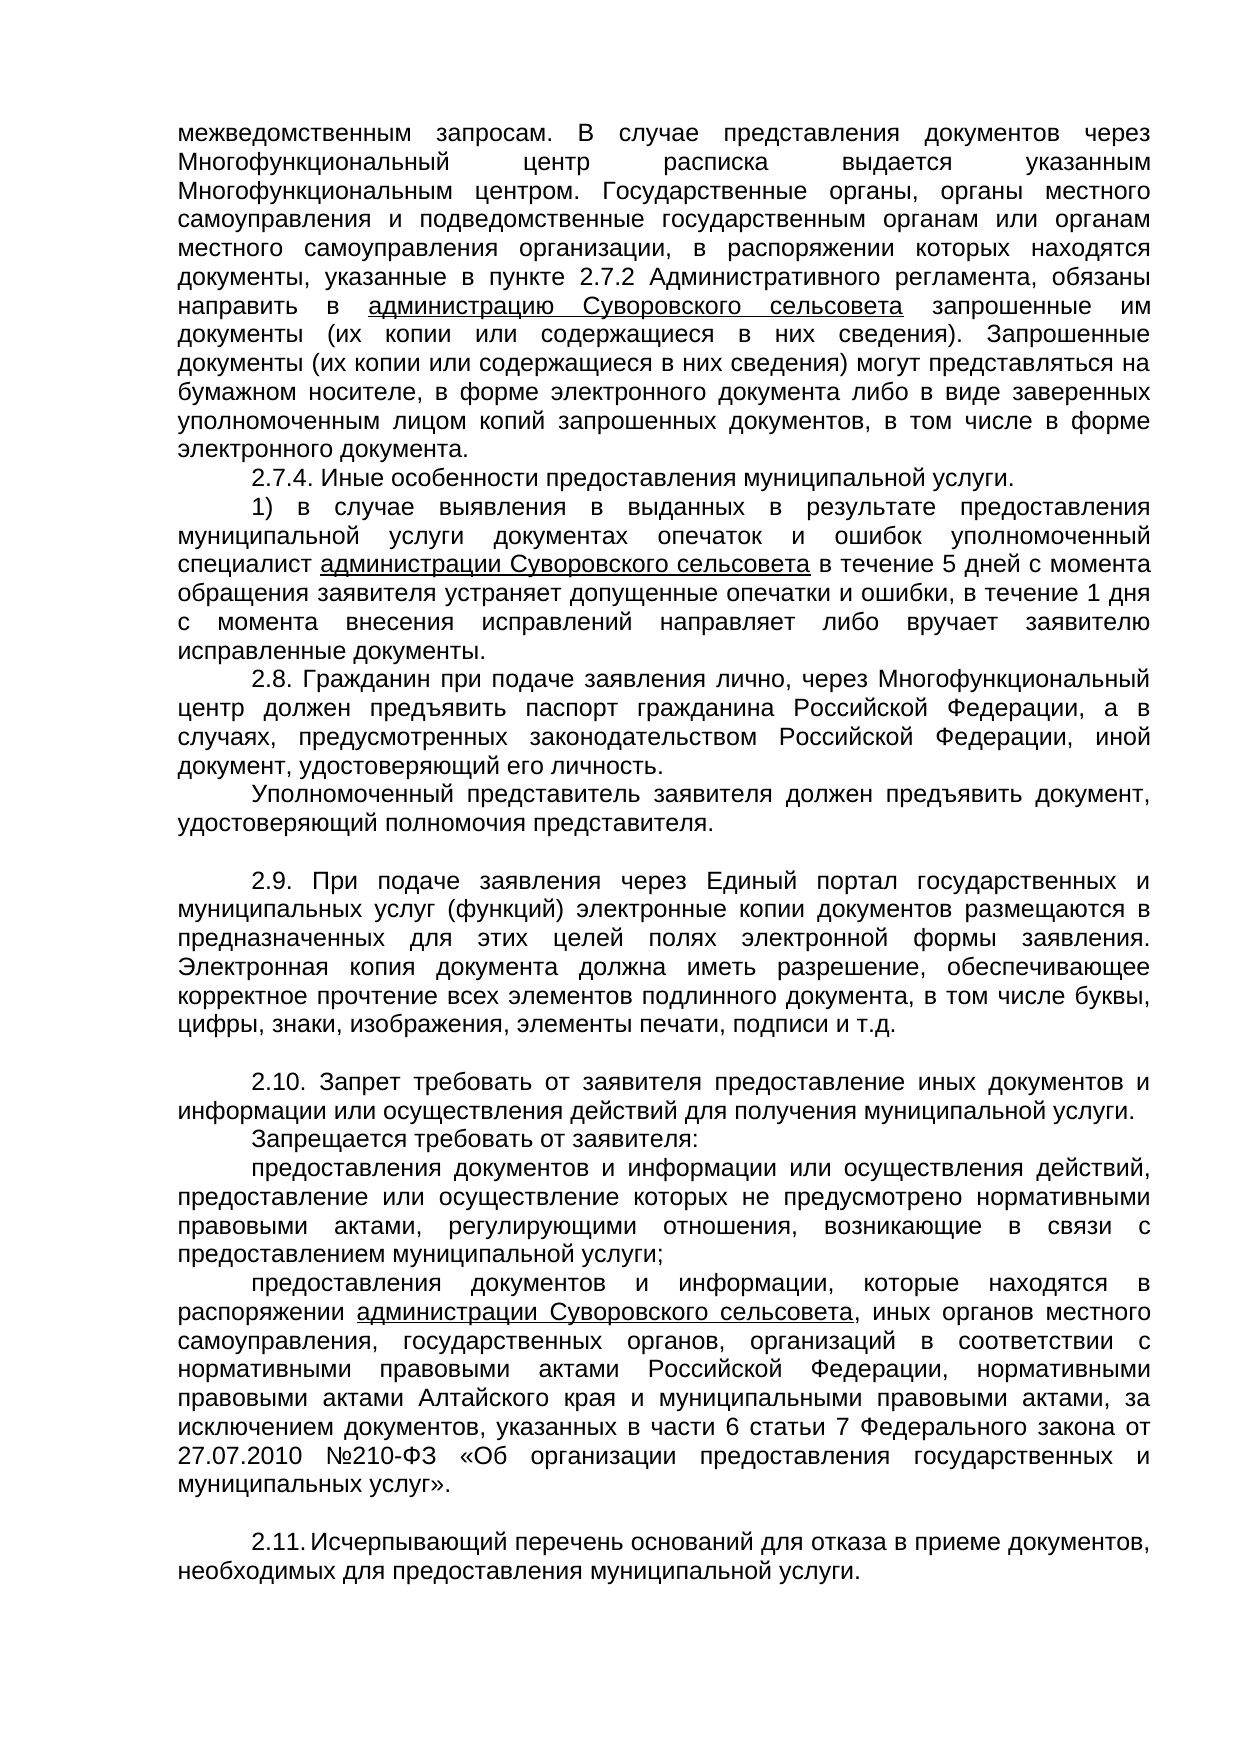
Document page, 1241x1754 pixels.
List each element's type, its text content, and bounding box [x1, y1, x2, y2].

text 1) в случае выявления в выданных в результате предоставления муниципальной услуги документах опечаток и ошибок уполномоченный специалист администрации Суворовского сельсовета в течение 5 дней с момента обращения заявителя устраняет допущенные опечатки и ошибки, в течение 1 дня с момента внесения исправлений направляет либо вручает заявителю исправленные документы. [177, 492, 1152, 664]
text 2.11. Исчерпывающий перечень оснований для отказа в приеме документов, необходимых для предоставления муниципальной услуги. [177, 1527, 1152, 1584]
text 2.8. Гражданин при подаче заявления лично, через Многофункциональный центр должен предъявить паспорт гражданина Российской Федерации, а в случаях, предусмотренных законодательством Российской Федерации, иной документ, удостоверяющий его личность. [177, 664, 1152, 779]
text предоставления документов и информации или осуществления действий, предоставление или осуществление которых не предусмотрено нормативными правовыми актами, регулирующими отношения, возникающие в связи с предоставлением муниципальной услуги; [177, 1153, 1152, 1268]
text 2.7.4. Иные особенности предоставления муниципальной услуги. [177, 463, 1152, 492]
text Запрещается требовать от заявителя: [177, 1124, 1152, 1153]
text 2.10. Запрет требовать от заявителя предоставление иных документов и информации или осуществления действий для получения муниципальной услуги. [177, 1067, 1152, 1124]
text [177, 118, 1152, 463]
text предоставления документов и информации, которые находятся в распоряжении администрации Суворовского сельсовета, иных органов местного самоуправления, государственных органов, организаций в соответствии с нормативными правовыми актами Российской Федерации, нормативными правовыми актами Алтайского края и муниципальными правовыми актами, за исключением документов, указанных в части 6 статьи 7 Федерального закона от 27.07.2010 №210-ФЗ «Об организации предоставления государственных и муниципальных услуг». [177, 1268, 1152, 1498]
text Уполномоченный представитель заявителя должен предъявить документ, удостоверяющий полномочия представителя. [177, 779, 1152, 837]
text 2.9. При подаче заявления через Единый портал государственных и муниципальных услуг (функций) электронные копии документов размещаются в предназначенных для этих целей полях электронной формы заявления. Электронная копия документа должна иметь разрешение, обеспечивающее корректное прочтение всех элементов подлинного документа, в том числе буквы, цифры, знаки, изображения, элементы печати, подписи и т.д. [177, 866, 1152, 1038]
